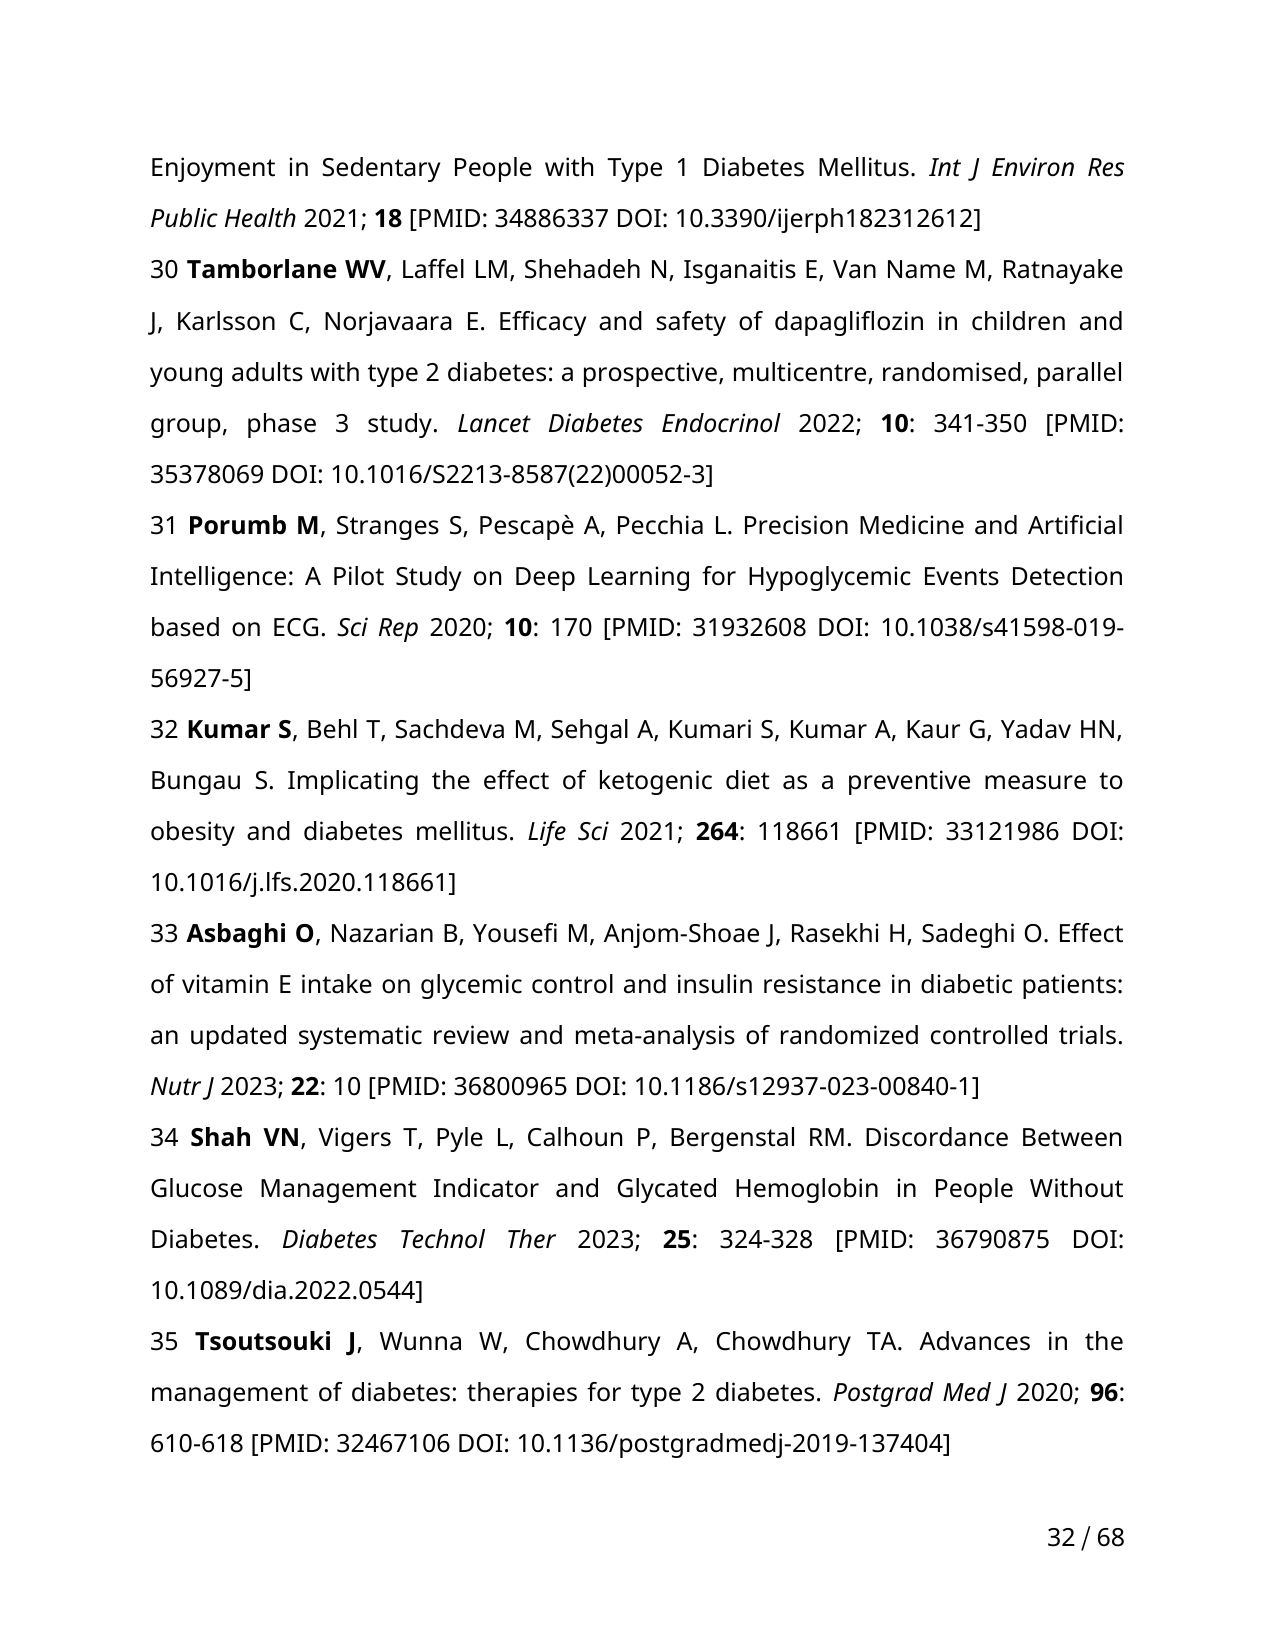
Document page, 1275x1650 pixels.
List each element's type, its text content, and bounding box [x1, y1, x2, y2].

text 33 Asbaghi O, Nazarian B, Yousefi M, Anjom-Shoae J, Rasekhi H, Sadeghi O. Effect of vitamin E intake on glycemic control and insulin resistance in diabetic patients: an updated systematic review and meta-analysis of randomized controlled trials. Nutr J 2023; 22: 10 [PMID: 36800965 DOI: 10.1186/s12937-023-00840-1] [150, 916, 1125, 1103]
text 34 Shah VN, Vigers T, Pyle L, Calhoun P, Bergenstal RM. Discordance Between Glucose Management Indicator and Glycated Hemoglobin in People Without Diabetes. Diabetes Technol Ther 2023; 25: 324-328 [PMID: 36790875 DOI: 10.1089/dia.2022.0544] [150, 1120, 1125, 1307]
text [150, 150, 1125, 235]
text 32 Kumar S, Behl T, Sachdeva M, Sehgal A, Kumari S, Kumar A, Kaur G, Yadav HN, Bungau S. Implicating the effect of ketogenic diet as a preventive measure to obesity and diabetes mellitus. Life Sci 2021; 264: 118661 [PMID: 33121986 DOI: 10.1016/j.lfs.2020.118661] [150, 711, 1125, 899]
text 31 Porumb M, Stranges S, Pescapè A, Pecchia L. Precision Medicine and Artificial Intelligence: A Pilot Study on Deep Learning for Hypoglycemic Events Detection based on ECG. Sci Rep 2020; 10: 170 [PMID: 31932608 DOI: 10.1038/s41598-019-56927-5] [150, 507, 1125, 694]
text 30 Tamborlane WV, Laffel LM, Shehadeh N, Isganaitis E, Van Name M, Ratnayake J, Karlsson C, Norjavaara E. Efficacy and safety of dapagliflozin in children and young adults with type 2 diabetes: a prospective, multicentre, randomised, parallel group, phase 3 study. Lancet Diabetes Endocrinol 2022; 10: 341-350 [PMID: 35378069 DOI: 10.1016/S2213-8587(22)00052-3] [150, 252, 1125, 490]
text 35 Tsoutsouki J, Wunna W, Chowdhury A, Chowdhury TA. Advances in the management of diabetes: therapies for type 2 diabetes. Postgrad Med J 2020; 96: 610-618 [PMID: 32467106 DOI: 10.1136/postgradmedj-2019-137404] [150, 1324, 1125, 1460]
